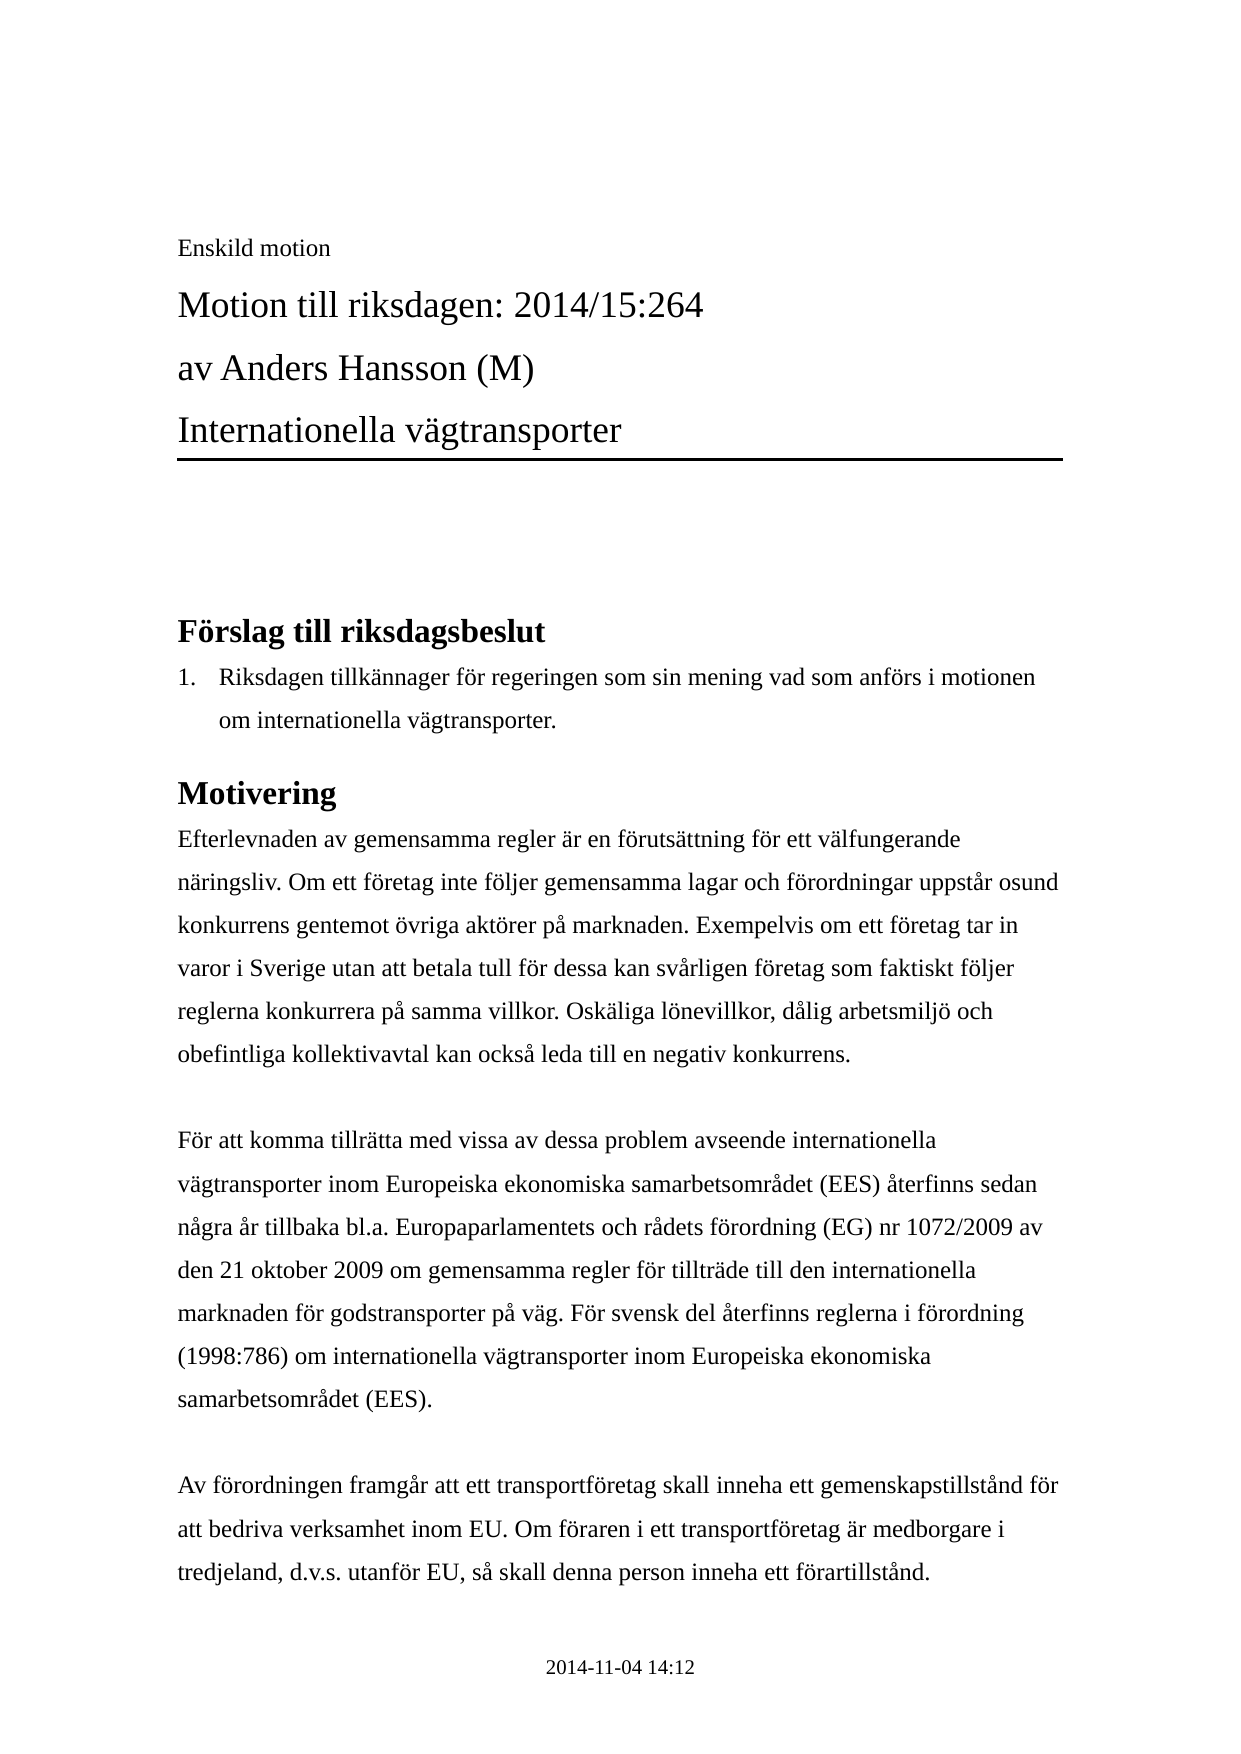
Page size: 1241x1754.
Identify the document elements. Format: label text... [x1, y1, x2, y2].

text Av förordningen framgår att ett transportföretag skall inneha ett gemenskapstillstånd för att bedriva verksamhet inom EU. Om föraren i ett transportföretag är medborgare i tredjeland, d.v.s. utanför EU, så skall denna person inneha ett förartillstånd. [177, 1471, 1063, 1586]
text För att komma tillrätta med vissa av dessa problem avseende internationella vägtransporter inom Europeiska ekonomiska samarbetsområdet (EES) återfinns sedan några år tillbaka bl.a. Europaparlamentets och rådets förordning (EG) nr 1072/2009 av den 21 oktober 2009 om gemensamma regler för tillträde till den internationella marknaden för godstransporter på väg. För svensk del återfinns reglerna i förordning (1998:786) om internationella vägtransporter inom Europeiska ekonomiska samarbetsområdet (EES). [177, 1126, 1063, 1413]
text Efterlevnaden av gemensamma regler är en förutsättning för ett välfungerande näringsliv. Om ett företag inte följer gemensamma lagar och förordningar uppstår osund konkurrens gentemot övriga aktörer på marknaden. Exempelvis om ett företag tar in varor i Sverige utan att betala tull för dessa kan svårligen företag som faktiskt följer reglerna konkurrera på samma villkor. Oskäliga lönevillkor, dålig arbetsmiljö och obefintliga kollektivavtal kan också leda till en negativ konkurrens. [177, 824, 1063, 1068]
subtitle Motivering [177, 773, 1063, 811]
